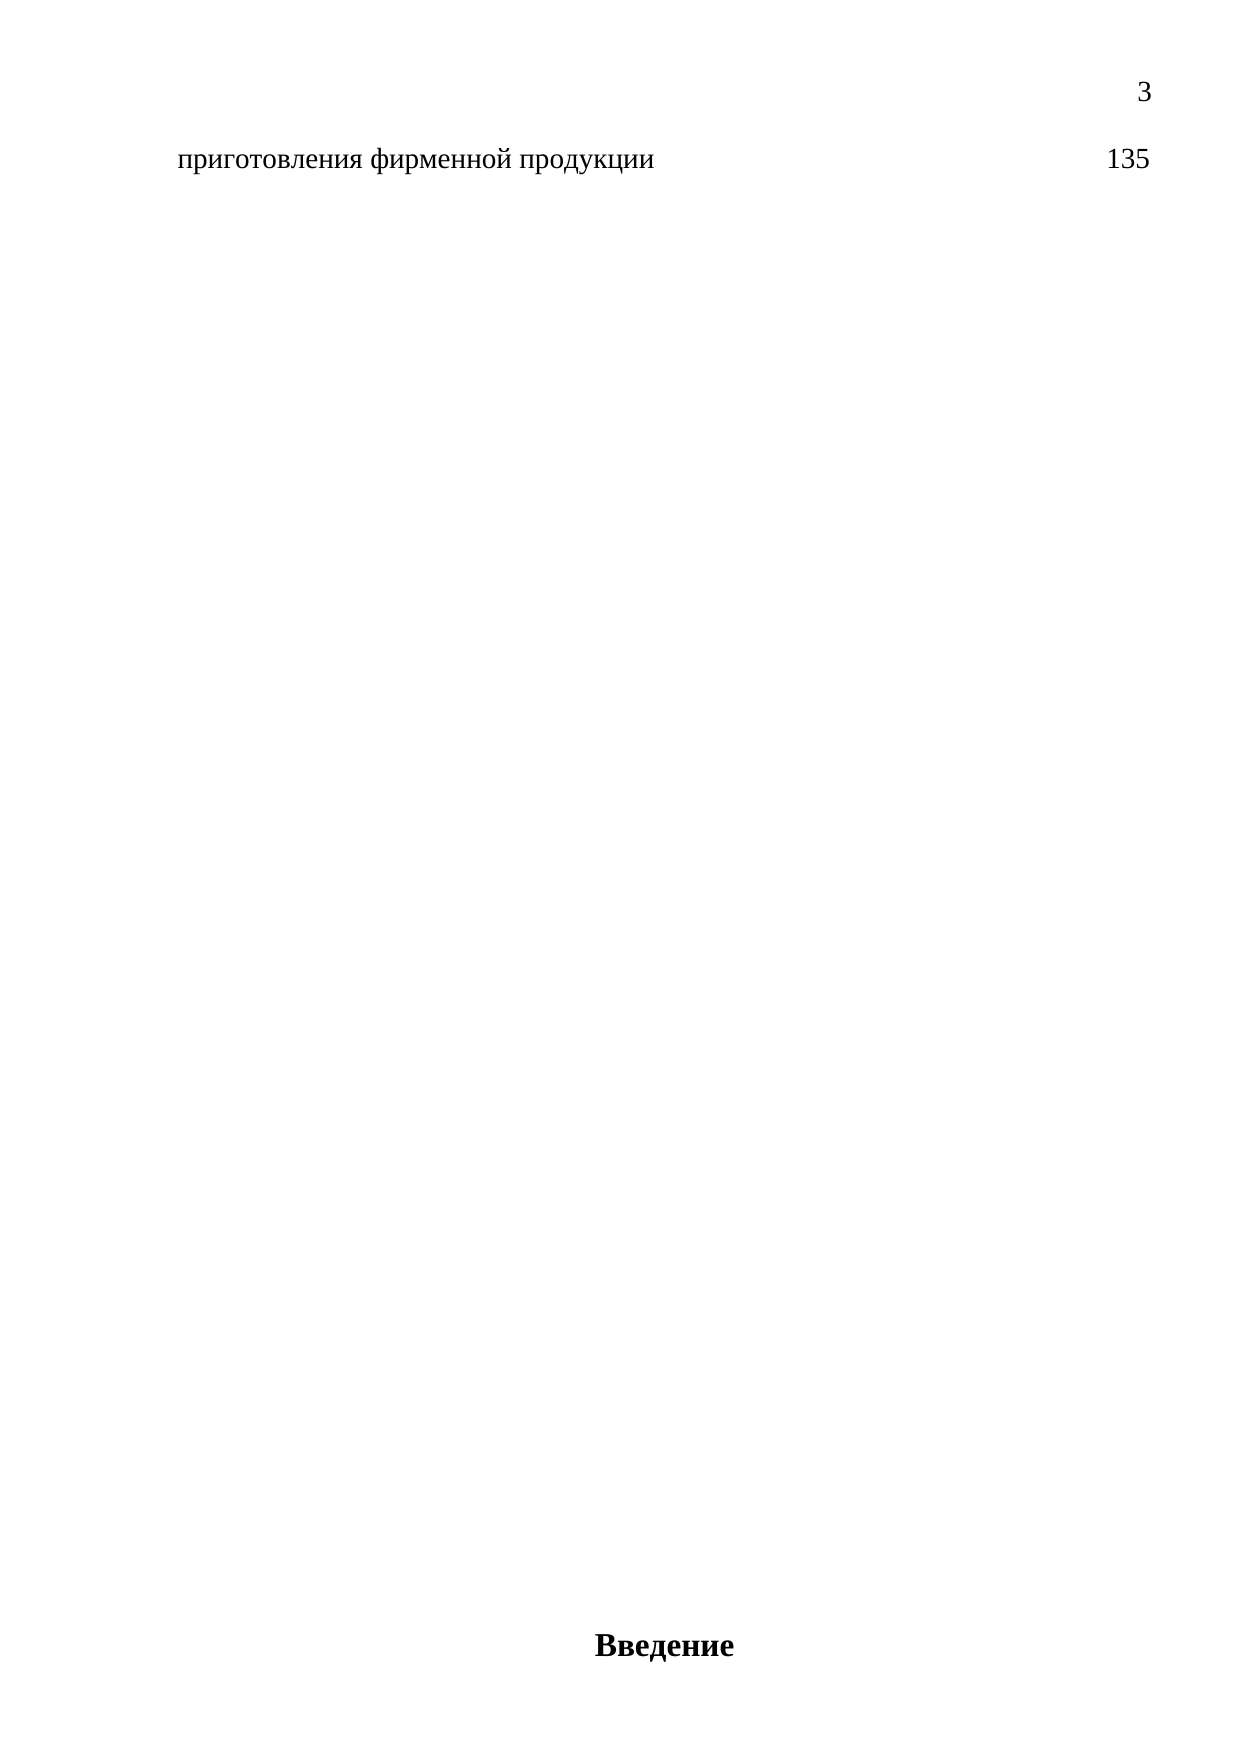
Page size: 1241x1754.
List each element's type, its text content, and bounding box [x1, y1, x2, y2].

text Введение [177, 1625, 1152, 1663]
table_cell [166, 141, 1093, 187]
table_cell 135 [1093, 141, 1163, 187]
